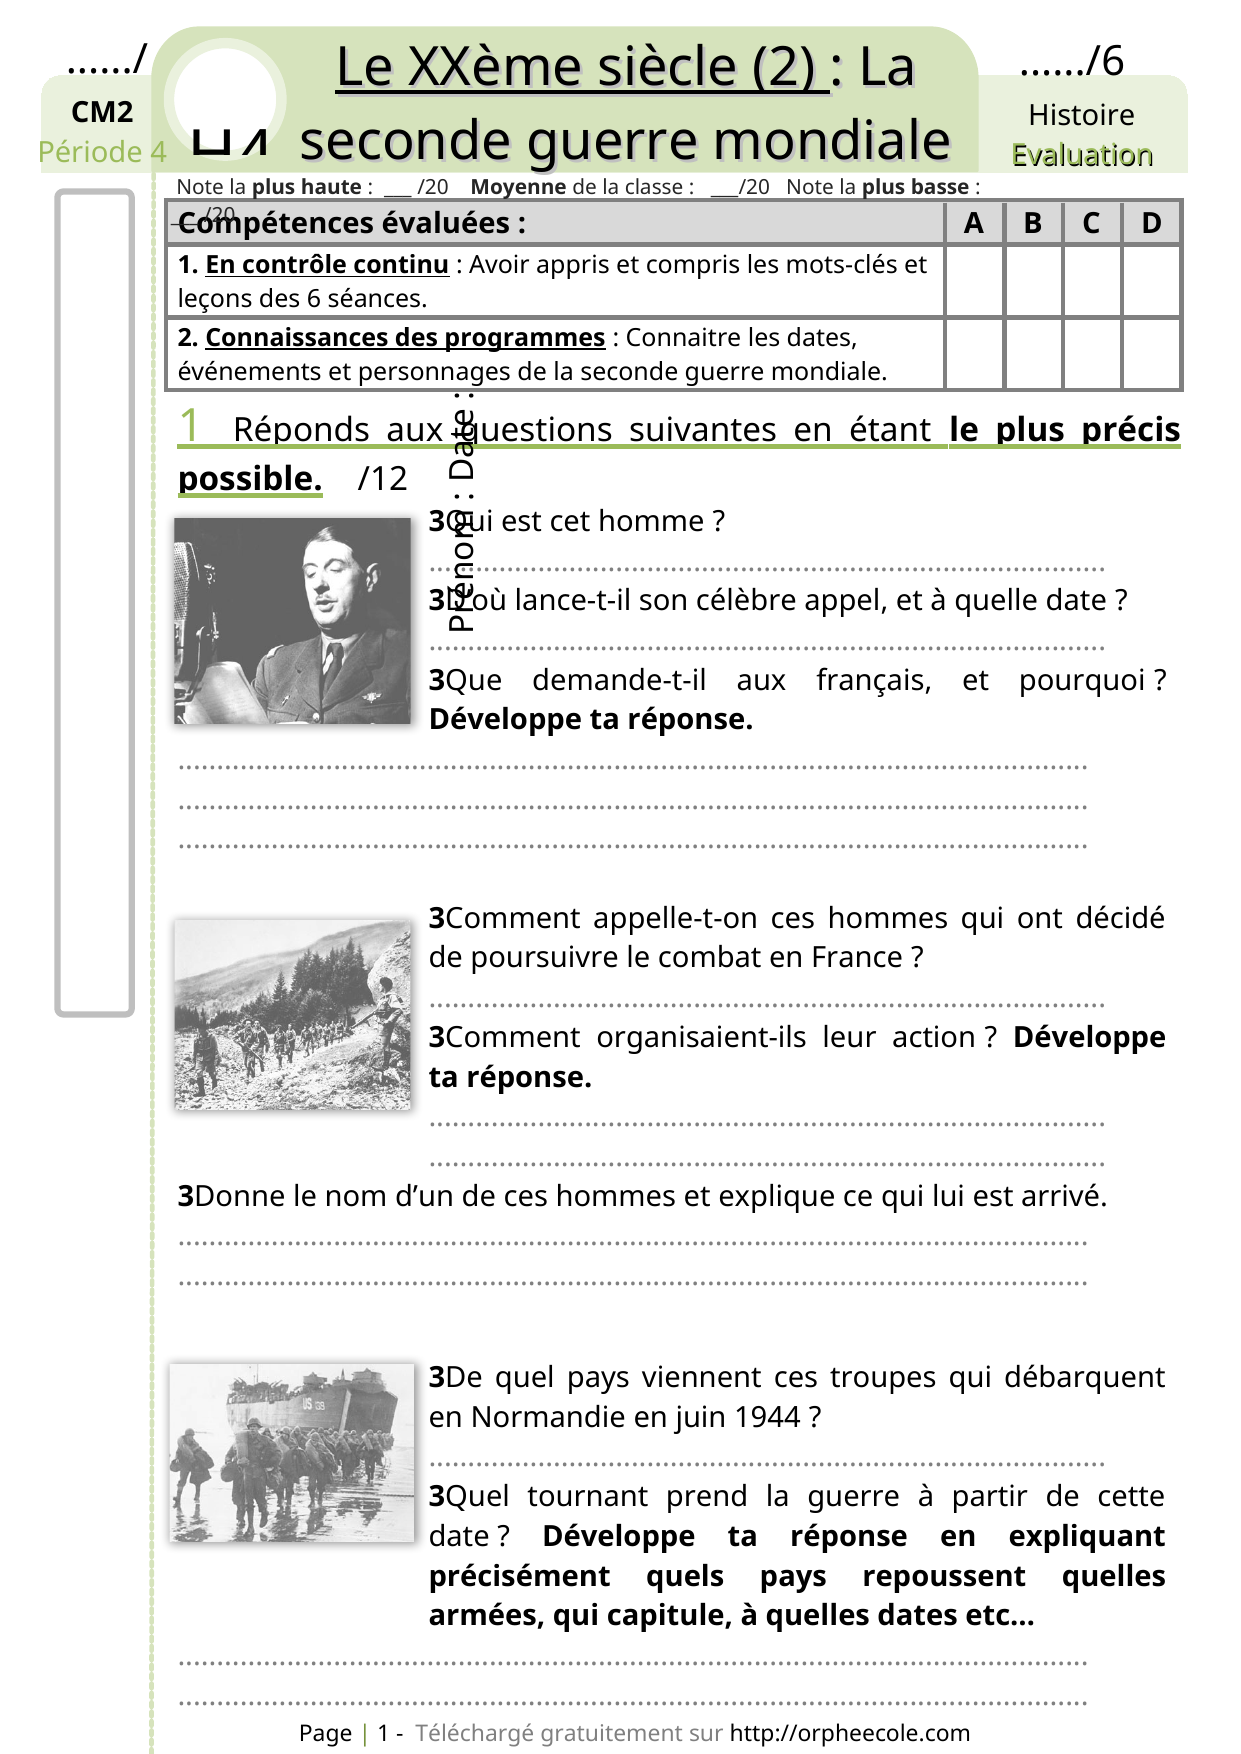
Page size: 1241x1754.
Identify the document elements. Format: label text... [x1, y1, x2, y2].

text ....................................................................................... [428, 1135, 1166, 1175]
text 3Qui est cet homme ? [428, 500, 1166, 540]
table_cell 1. En contrôle continu : Avoir appris et compris les mots-clés et leçons des 6 séances. [168, 247, 943, 315]
text 1 Réponds aux questions suivantes en étant le plus précis possible. /12 [177, 392, 1181, 444]
table_header B [1007, 202, 1063, 242]
text 3Quel tournant prend la guerre à partir de cette date ? Développe ta réponse en expliquant précisément quels pays repoussent quelles armées, qui capitule, à quelles dates etc… [428, 1475, 1166, 1634]
table_cell [1065, 247, 1120, 315]
text ..................................................................................................................... [177, 818, 1166, 857]
text 3Donne le nom d’un de ces hommes et explique ce qui lui est arrivé. [177, 1175, 1166, 1214]
text 3Comment organisaient-ils leur action ? Développe ta réponse. [428, 1016, 1166, 1096]
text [177, 1674, 1166, 1713]
text ....................................................................................... [428, 1436, 1166, 1475]
table_cell [1007, 247, 1061, 315]
text 3Comment appelle-t-on ces hommes qui ont décidé de poursuivre le combat en France ? [428, 897, 1166, 976]
table_cell [1124, 247, 1179, 315]
text ....................................................................................... [428, 976, 1166, 1016]
text ..................................................................................................................... [177, 1254, 1166, 1294]
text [177, 1634, 1166, 1674]
table_cell [947, 320, 1002, 388]
text ..................................................................................................................... [177, 1214, 1166, 1254]
text 3De quel pays viennent ces troupes qui débarquent en Normandie en juin 1944 ? [428, 1356, 1166, 1436]
table_header A [947, 202, 1004, 242]
table_header C [1065, 202, 1122, 242]
text ....................................................................................... [428, 1096, 1166, 1135]
text ....................................................................................... [428, 540, 1166, 579]
text 3Que demande-t-il aux français, et pourquoi ? Développe ta réponse. [428, 659, 1166, 738]
text ....................................................................................... [428, 619, 1166, 659]
text ..................................................................................................................... [177, 738, 1166, 778]
table_cell [1007, 320, 1061, 388]
text ..................................................................................................................... [177, 778, 1166, 818]
table_header D [1124, 202, 1179, 242]
table_cell [947, 247, 1002, 315]
text 3D’où lance-t-il son célèbre appel, et à quelle date ? [428, 579, 1166, 619]
table_cell 2. Connaissances des programmes : Connaitre les dates, événements et personnages de la seconde guerre mondiale. [168, 320, 943, 388]
table_cell [1124, 320, 1179, 388]
text 1 Réponds aux questions suivantes en étant le plus précis possible. /12 [177, 445, 1181, 500]
table_header Compétences évaluées : [168, 202, 945, 242]
table_cell [1065, 320, 1120, 388]
